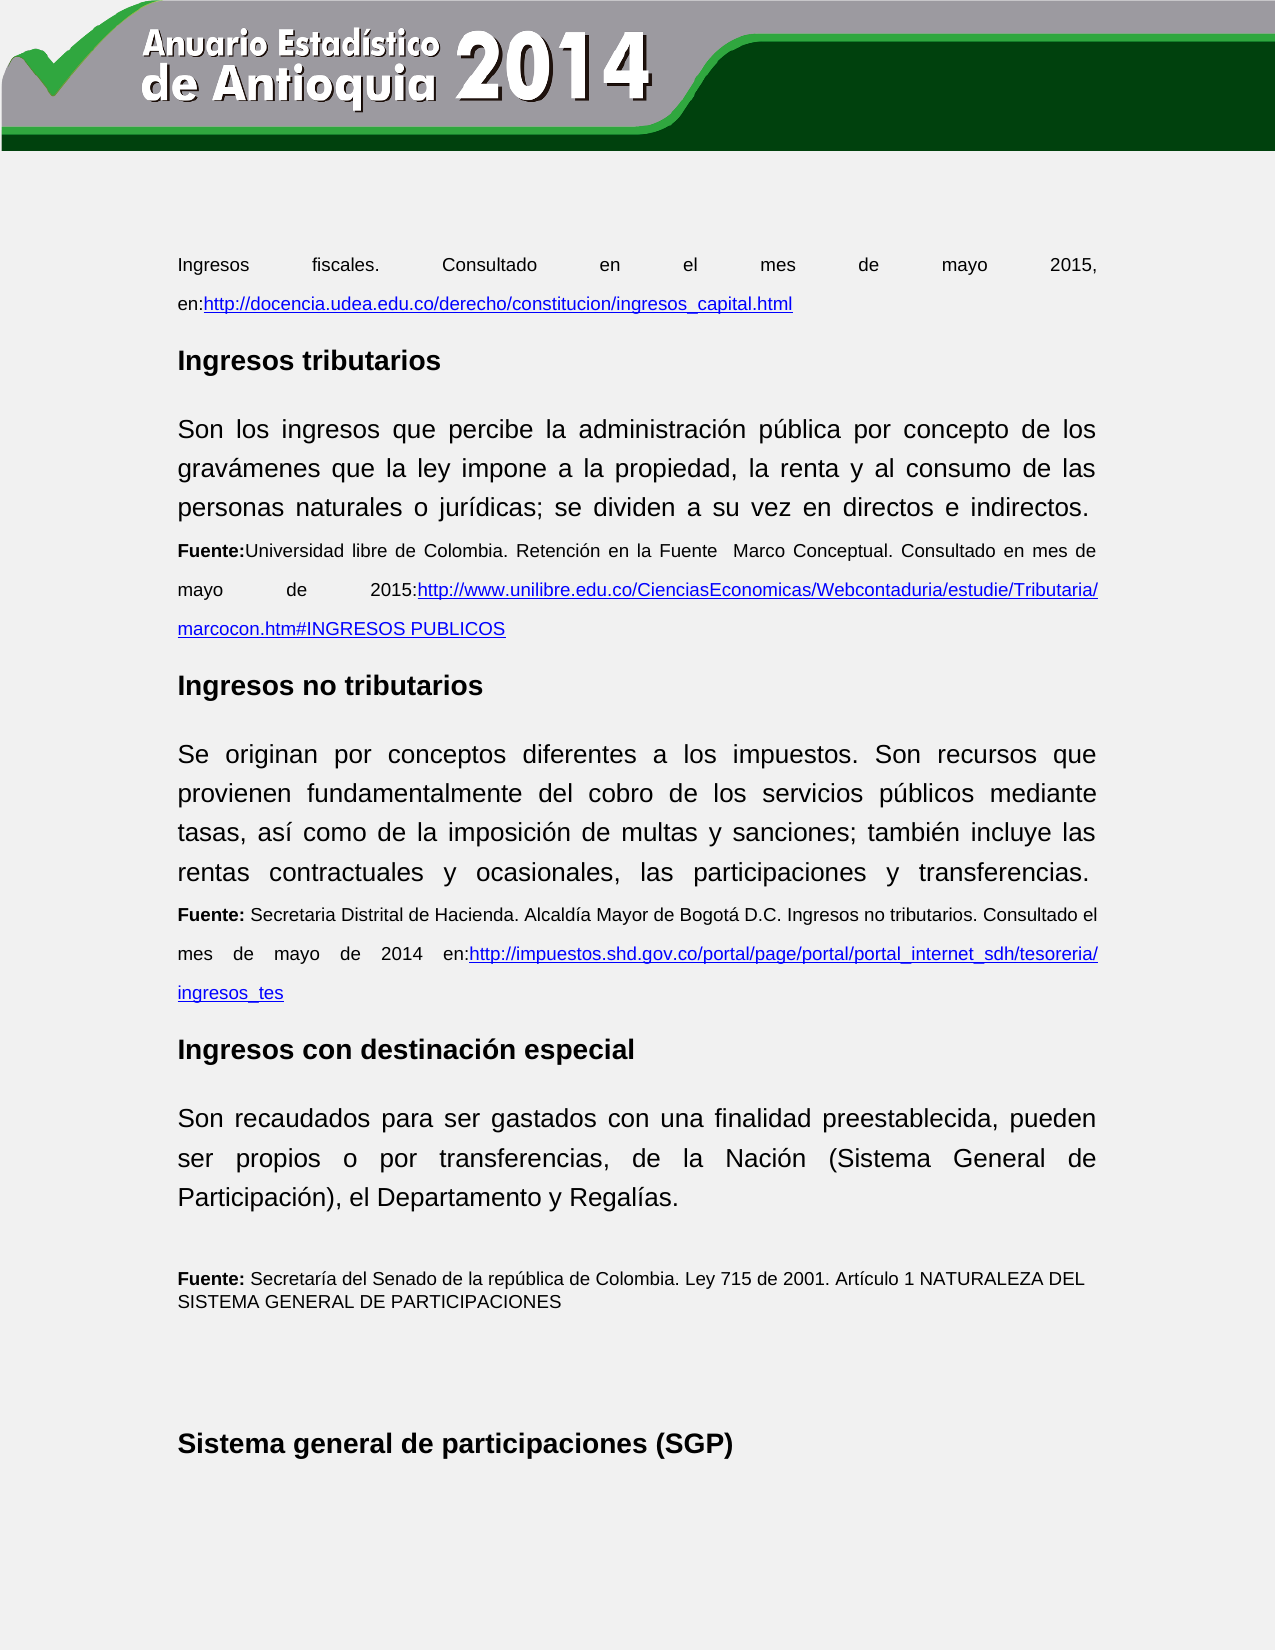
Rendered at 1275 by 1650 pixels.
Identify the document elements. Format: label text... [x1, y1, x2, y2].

picture [1, 0, 1275, 151]
text Son los ingresos que percibe la administración pública por concepto de los gravámenes que la ley impone a la propiedad, la renta y al consumo de las personas naturales o jurídicas; se dividen a su vez en directos e indirectos. Fuente:Universidad libre de Colombia. Retención en la Fuente  Marco Conceptual. Consultado en mes de mayo de 2015:http://www.unilibre.edu.co/CienciasEconomicas/Webcontaduria/estudie/Tributaria/marcocon.htm#INGRESOS PUBLICOS [177, 405, 1098, 639]
subtitle Ingresos con destinación especial [177, 1033, 1098, 1065]
subtitle Ingresos tributarios [177, 343, 1098, 376]
subtitle Ingresos no tributarios [177, 669, 1098, 701]
text Son recaudados para ser gastados con una finalidad preestablecida, pueden ser propios o por transferencias, de la Nación (Sistema General de Participación), el Departamento y Regalías. [177, 1094, 1098, 1212]
text Se originan por conceptos diferentes a los impuestos. Son recursos que provienen fundamentalmente del cobro de los servicios públicos mediante tasas, así como de la imposición de multas y sanciones; también incluye las rentas contractuales y ocasionales, las participaciones y transferencias. Fuente: Secretaria Distrital de Hacienda. Alcaldía Mayor de Bogotá D.C. Ingresos no tributarios. Consultado el mes de mayo de 2014 en:http://impuestos.shd.gov.co/portal/page/portal/portal_internet_sdh/tesoreria/ingresos_tes [177, 730, 1098, 1004]
text Fuente: Secretaría del Senado de la república de Colombia. Ley 715 de 2001. Artículo 1 NATURALEZA DEL SISTEMA GENERAL DE PARTICIPACIONES [177, 1241, 1098, 1312]
subtitle Sistema general de participaciones (SGP) [177, 1427, 1098, 1459]
